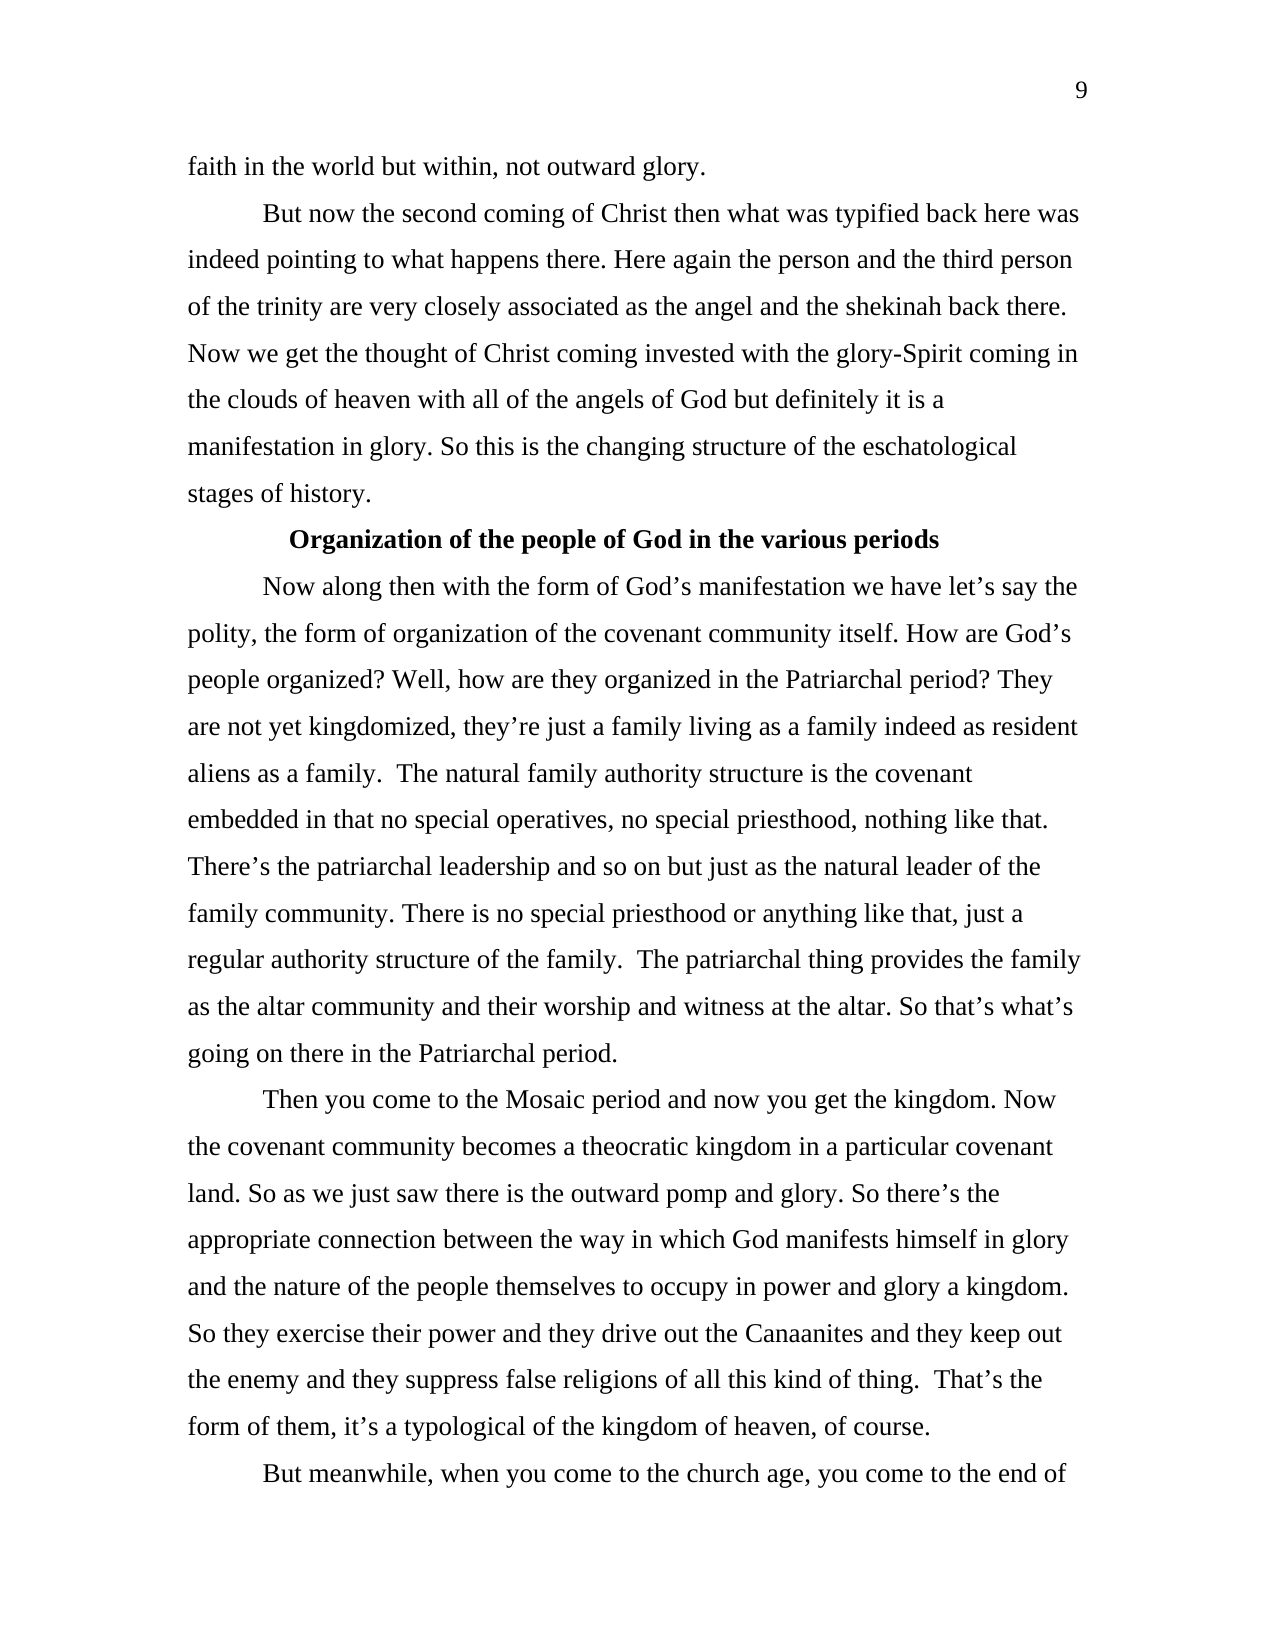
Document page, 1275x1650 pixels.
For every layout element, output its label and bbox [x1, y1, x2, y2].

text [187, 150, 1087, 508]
text [187, 523, 1087, 1488]
